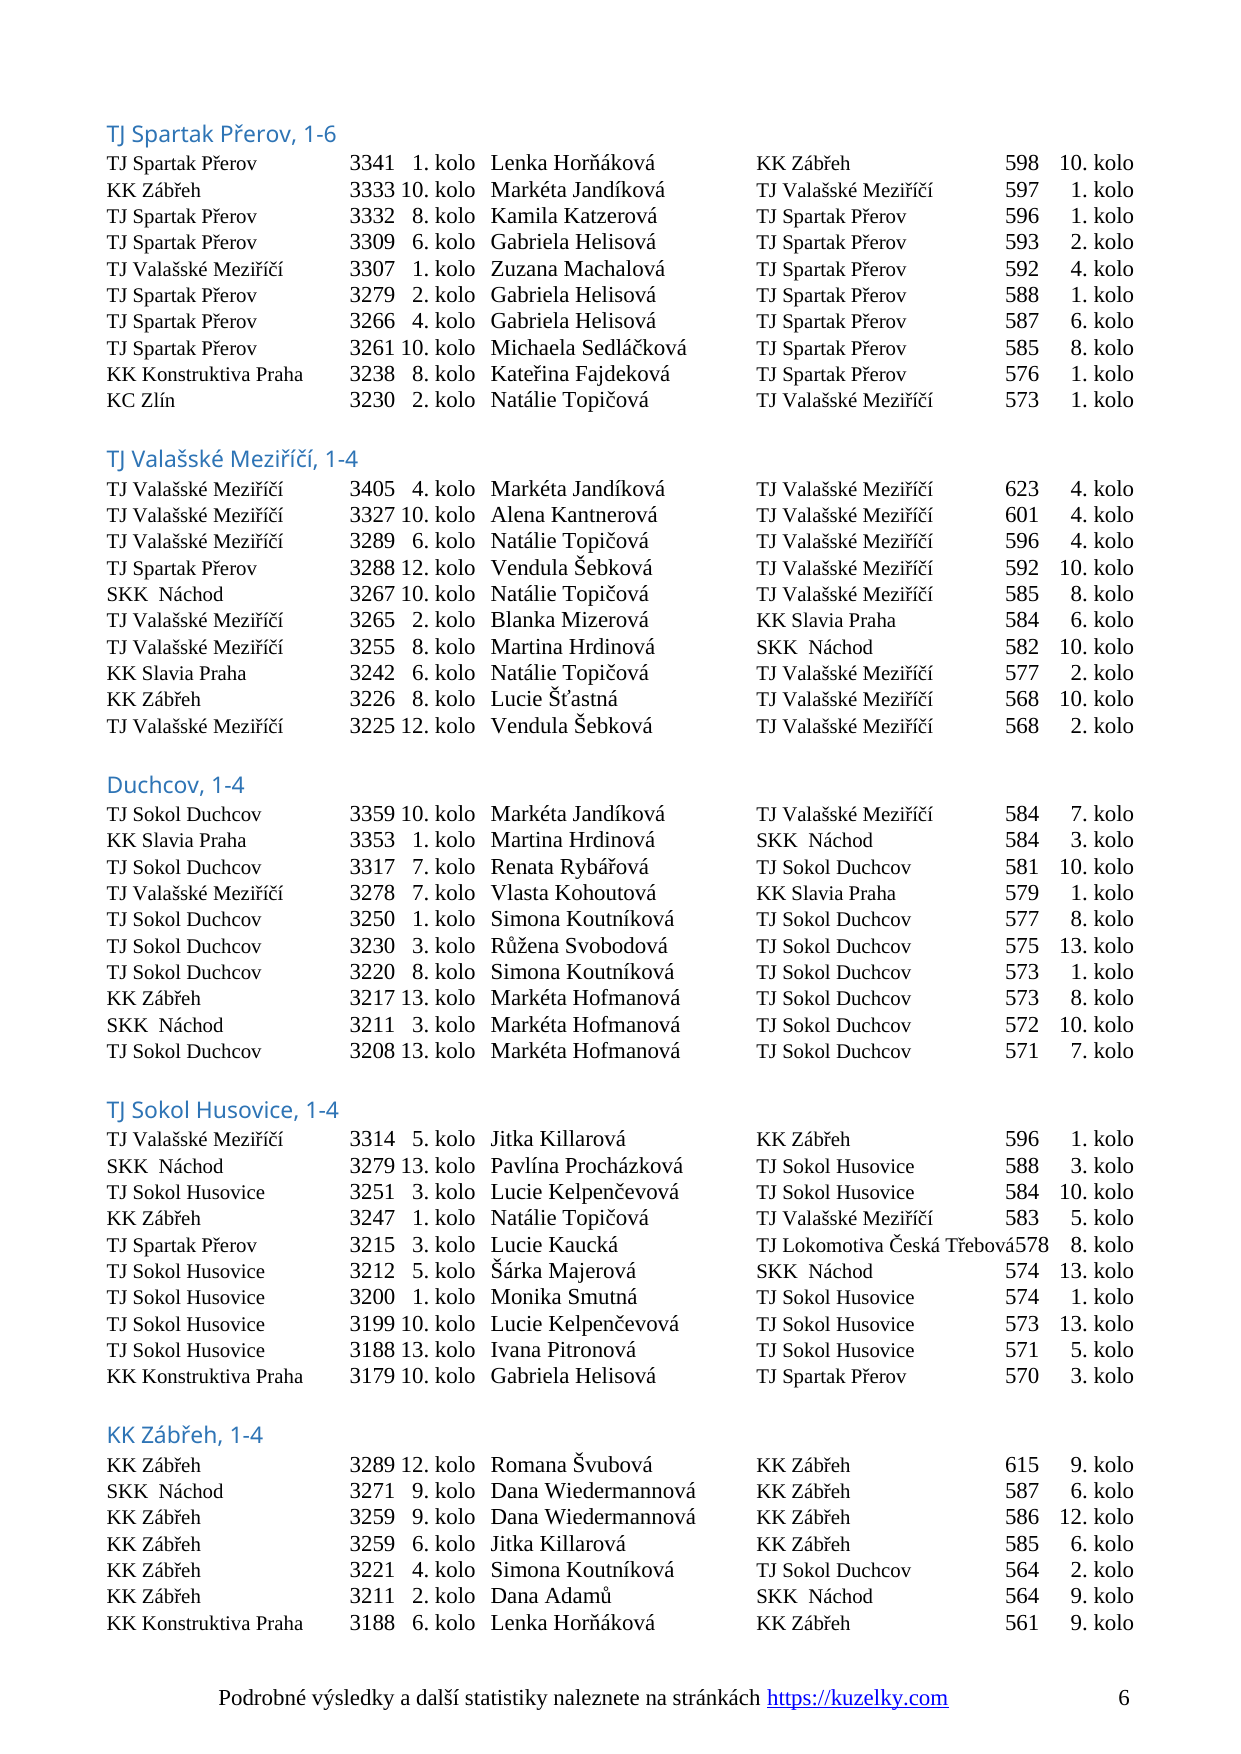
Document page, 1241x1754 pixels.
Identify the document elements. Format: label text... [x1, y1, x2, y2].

text TJ Spartak Přerov 3332 8. kolo Kamila Katzerová TJ Spartak Přerov 596 1. kolo [106, 202, 1134, 228]
text TJ Valašské Meziříčí 3307 1. kolo Zuzana Machalová TJ Spartak Přerov 592 4. kolo [106, 255, 1134, 281]
text TJ Spartak Přerov 3266 4. kolo Gabriela Helisová TJ Spartak Přerov 587 6. kolo [106, 307, 1134, 334]
text KK Zábřeh 3247 1. kolo Natálie Topičová TJ Valašské Meziříčí 583 5. kolo [106, 1204, 1134, 1231]
text TJ Sokol Duchcov 3230 3. kolo Růžena Svobodová TJ Sokol Duchcov 575 13. kolo [106, 932, 1134, 958]
text TJ Valašské Meziříčí 3314 5. kolo Jitka Killarová KK Zábřeh 596 1. kolo [106, 1125, 1134, 1152]
text KK Slavia Praha 3353 1. kolo Martina Hrdinová SKK Náchod 584 3. kolo [106, 826, 1134, 853]
text KK Zábřeh 3259 9. kolo Dana Wiedermannová KK Zábřeh 586 12. kolo [106, 1503, 1134, 1530]
text TJ Spartak Přerov 3341 1. kolo Lenka Horňáková KK Zábřeh 598 10. kolo [106, 149, 1134, 176]
text TJ Sokol Husovice 3212 5. kolo Šárka Majerová SKK Náchod 574 13. kolo [106, 1257, 1134, 1283]
text KK Zábřeh 3333 10. kolo Markéta Jandíková TJ Valašské Meziříčí 597 1. kolo [106, 176, 1134, 202]
text SKK Náchod 3211 3. kolo Markéta Hofmanová TJ Sokol Duchcov 572 10. kolo [106, 1011, 1134, 1037]
subtitle Duchcov, 1-4 [106, 769, 1134, 800]
text TJ Valašské Meziříčí 3327 10. kolo Alena Kantnerová TJ Valašské Meziříčí 601 4. kolo [106, 501, 1134, 527]
subtitle KK Zábřeh, 1-4 [106, 1419, 1134, 1451]
text TJ Sokol Husovice 3199 10. kolo Lucie Kelpenčevová TJ Sokol Husovice 573 13. kolo [106, 1310, 1134, 1336]
text KK Zábřeh 3221 4. kolo Simona Koutníková TJ Sokol Duchcov 564 2. kolo [106, 1556, 1134, 1582]
text TJ Sokol Duchcov 3317 7. kolo Renata Rybářová TJ Sokol Duchcov 581 10. kolo [106, 853, 1134, 879]
text TJ Spartak Přerov 3215 3. kolo Lucie Kaucká TJ Lokomotiva Česká Třebová 578 8. kolo [106, 1231, 1134, 1257]
text SKK Náchod 3279 13. kolo Pavlína Procházková TJ Sokol Husovice 588 3. kolo [106, 1152, 1134, 1178]
text TJ Sokol Duchcov 3359 10. kolo Markéta Jandíková TJ Valašské Meziříčí 584 7. kolo [106, 800, 1134, 826]
text KK Zábřeh 3259 6. kolo Jitka Killarová KK Zábřeh 585 6. kolo [106, 1530, 1134, 1556]
subtitle TJ Sokol Husovice, 1-4 [106, 1094, 1134, 1125]
text TJ Sokol Husovice 3251 3. kolo Lucie Kelpenčevová TJ Sokol Husovice 584 10. kolo [106, 1178, 1134, 1204]
text TJ Sokol Husovice 3188 13. kolo Ivana Pitronová TJ Sokol Husovice 571 5. kolo [106, 1336, 1134, 1362]
text TJ Valašské Meziříčí 3225 12. kolo Vendula Šebková TJ Valašské Meziříčí 568 2. kolo [106, 712, 1134, 738]
text KK Konstruktiva Praha 3188 6. kolo Lenka Horňáková KK Zábřeh 561 9. kolo [106, 1609, 1134, 1635]
text TJ Spartak Přerov 3279 2. kolo Gabriela Helisová TJ Spartak Přerov 588 1. kolo [106, 281, 1134, 307]
subtitle TJ Spartak Přerov, 1-6 [106, 118, 1134, 149]
text KK Zábřeh 3289 12. kolo Romana Švubová KK Zábřeh 615 9. kolo [106, 1451, 1134, 1477]
subtitle TJ Valašské Meziříčí, 1-4 [106, 443, 1134, 475]
text TJ Valašské Meziříčí 3405 4. kolo Markéta Jandíková TJ Valašské Meziříčí 623 4. kolo [106, 475, 1134, 501]
text KK Zábřeh 3211 2. kolo Dana Adamů SKK Náchod 564 9. kolo [106, 1582, 1134, 1609]
text TJ Sokol Duchcov 3208 13. kolo Markéta Hofmanová TJ Sokol Duchcov 571 7. kolo [106, 1037, 1134, 1063]
text TJ Sokol Duchcov 3220 8. kolo Simona Koutníková TJ Sokol Duchcov 573 1. kolo [106, 958, 1134, 984]
text KK Konstruktiva Praha 3238 8. kolo Kateřina Fajdeková TJ Spartak Přerov 576 1. kolo [106, 360, 1134, 387]
text TJ Spartak Přerov 3261 10. kolo Michaela Sedláčková TJ Spartak Přerov 585 8. kolo [106, 334, 1134, 360]
text SKK Náchod 3267 10. kolo Natálie Topičová TJ Valašské Meziříčí 585 8. kolo [106, 580, 1134, 606]
text KC Zlín 3230 2. kolo Natálie Topičová TJ Valašské Meziříčí 573 1. kolo [106, 387, 1134, 413]
text KK Zábřeh 3217 13. kolo Markéta Hofmanová TJ Sokol Duchcov 573 8. kolo [106, 984, 1134, 1011]
text TJ Spartak Přerov 3288 12. kolo Vendula Šebková TJ Valašské Meziříčí 592 10. kolo [106, 554, 1134, 580]
text TJ Valašské Meziříčí 3278 7. kolo Vlasta Kohoutová KK Slavia Praha 579 1. kolo [106, 879, 1134, 905]
text KK Zábřeh 3226 8. kolo Lucie Šťastná TJ Valašské Meziříčí 568 10. kolo [106, 686, 1134, 712]
text TJ Spartak Přerov 3309 6. kolo Gabriela Helisová TJ Spartak Přerov 593 2. kolo [106, 228, 1134, 255]
text TJ Valašské Meziříčí 3289 6. kolo Natálie Topičová TJ Valašské Meziříčí 596 4. kolo [106, 527, 1134, 554]
text KK Konstruktiva Praha 3179 10. kolo Gabriela Helisová TJ Spartak Přerov 570 3. kolo [106, 1362, 1134, 1389]
text TJ Sokol Duchcov 3250 1. kolo Simona Koutníková TJ Sokol Duchcov 577 8. kolo [106, 905, 1134, 932]
text TJ Valašské Meziříčí 3265 2. kolo Blanka Mizerová KK Slavia Praha 584 6. kolo [106, 606, 1134, 633]
text SKK Náchod 3271 9. kolo Dana Wiedermannová KK Zábřeh 587 6. kolo [106, 1477, 1134, 1503]
text KK Slavia Praha 3242 6. kolo Natálie Topičová TJ Valašské Meziříčí 577 2. kolo [106, 659, 1134, 686]
text TJ Valašské Meziříčí 3255 8. kolo Martina Hrdinová SKK Náchod 582 10. kolo [106, 633, 1134, 659]
text TJ Sokol Husovice 3200 1. kolo Monika Smutná TJ Sokol Husovice 574 1. kolo [106, 1283, 1134, 1310]
